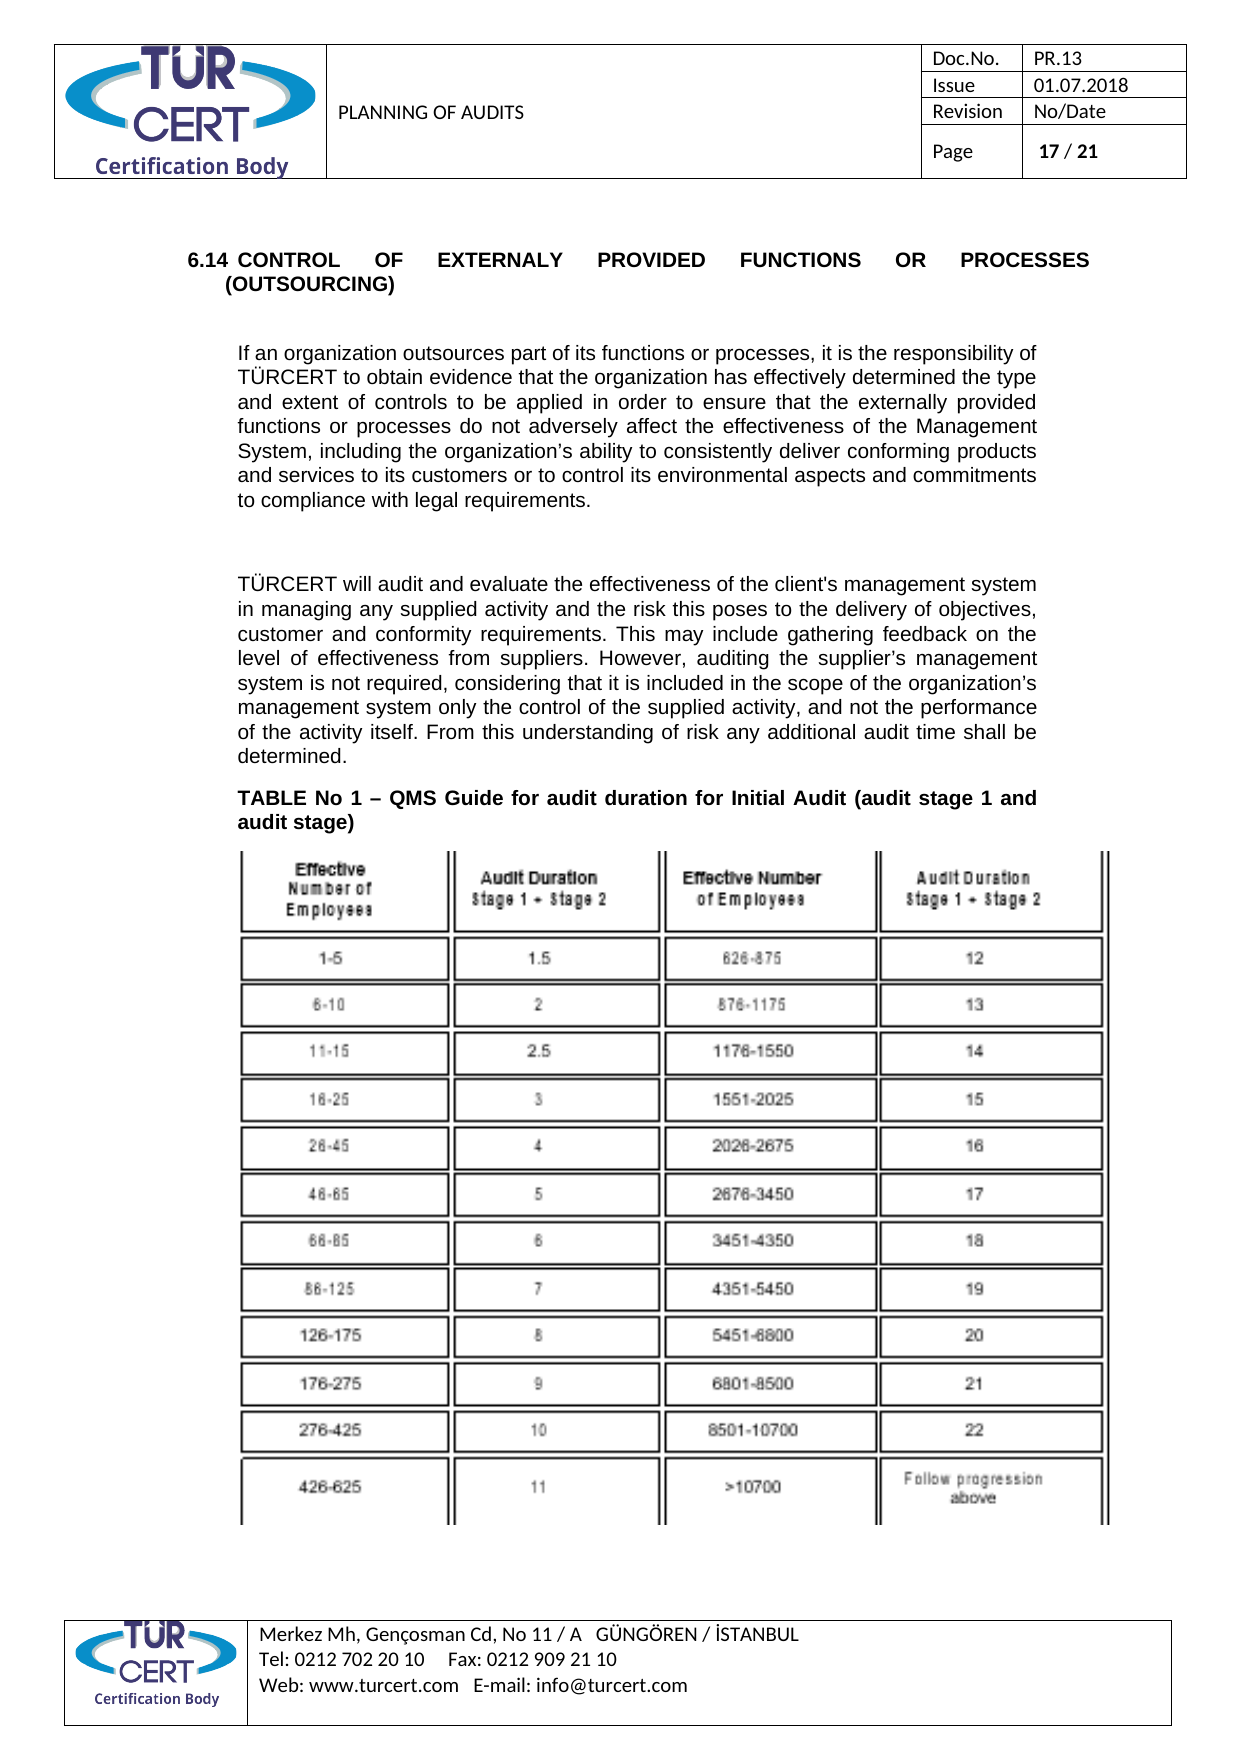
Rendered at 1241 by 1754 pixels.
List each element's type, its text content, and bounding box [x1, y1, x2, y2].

picture [65, 45, 316, 179]
picture [75, 1621, 237, 1707]
list CONTROL OF EXTERNALY PROVIDED FUNCTIONS OR PROCESSES (OUTSOURCING) [187, 249, 1090, 296]
text If an organization outsources part of its functions or processes, it is the responsibility of TÜRCERT to obtain evidence that the organization has effectively determined the type and extent of controls to be applied in order to ensure that the externally provided functions or processes do not adversely affect the effectiveness of the Management System, including the organization’s ability to consistently deliver conforming products and services to its customers or to control its environmental aspects and commitments to compliance with legal requirements. [237, 340, 1038, 512]
picture [237, 851, 1110, 1525]
text TÜRCERT will audit and evaluate the effectiveness of the client's management system in managing any supplied activity and the risk this poses to the delivery of objectives, customer and conformity requirements. This may include gathering feedback on the level of effectiveness from suppliers. However, auditing the supplier’s management system is not required, considering that it is included in the scope of the organization’s management system only the control of the supplied activity, and not the performance of the activity itself. From this understanding of risk any additional audit time shall be determined. [237, 572, 1038, 768]
text TABLE No 1 – QMS Guide for audit duration for Initial Audit (audit stage 1 and audit stage) [237, 786, 1038, 834]
